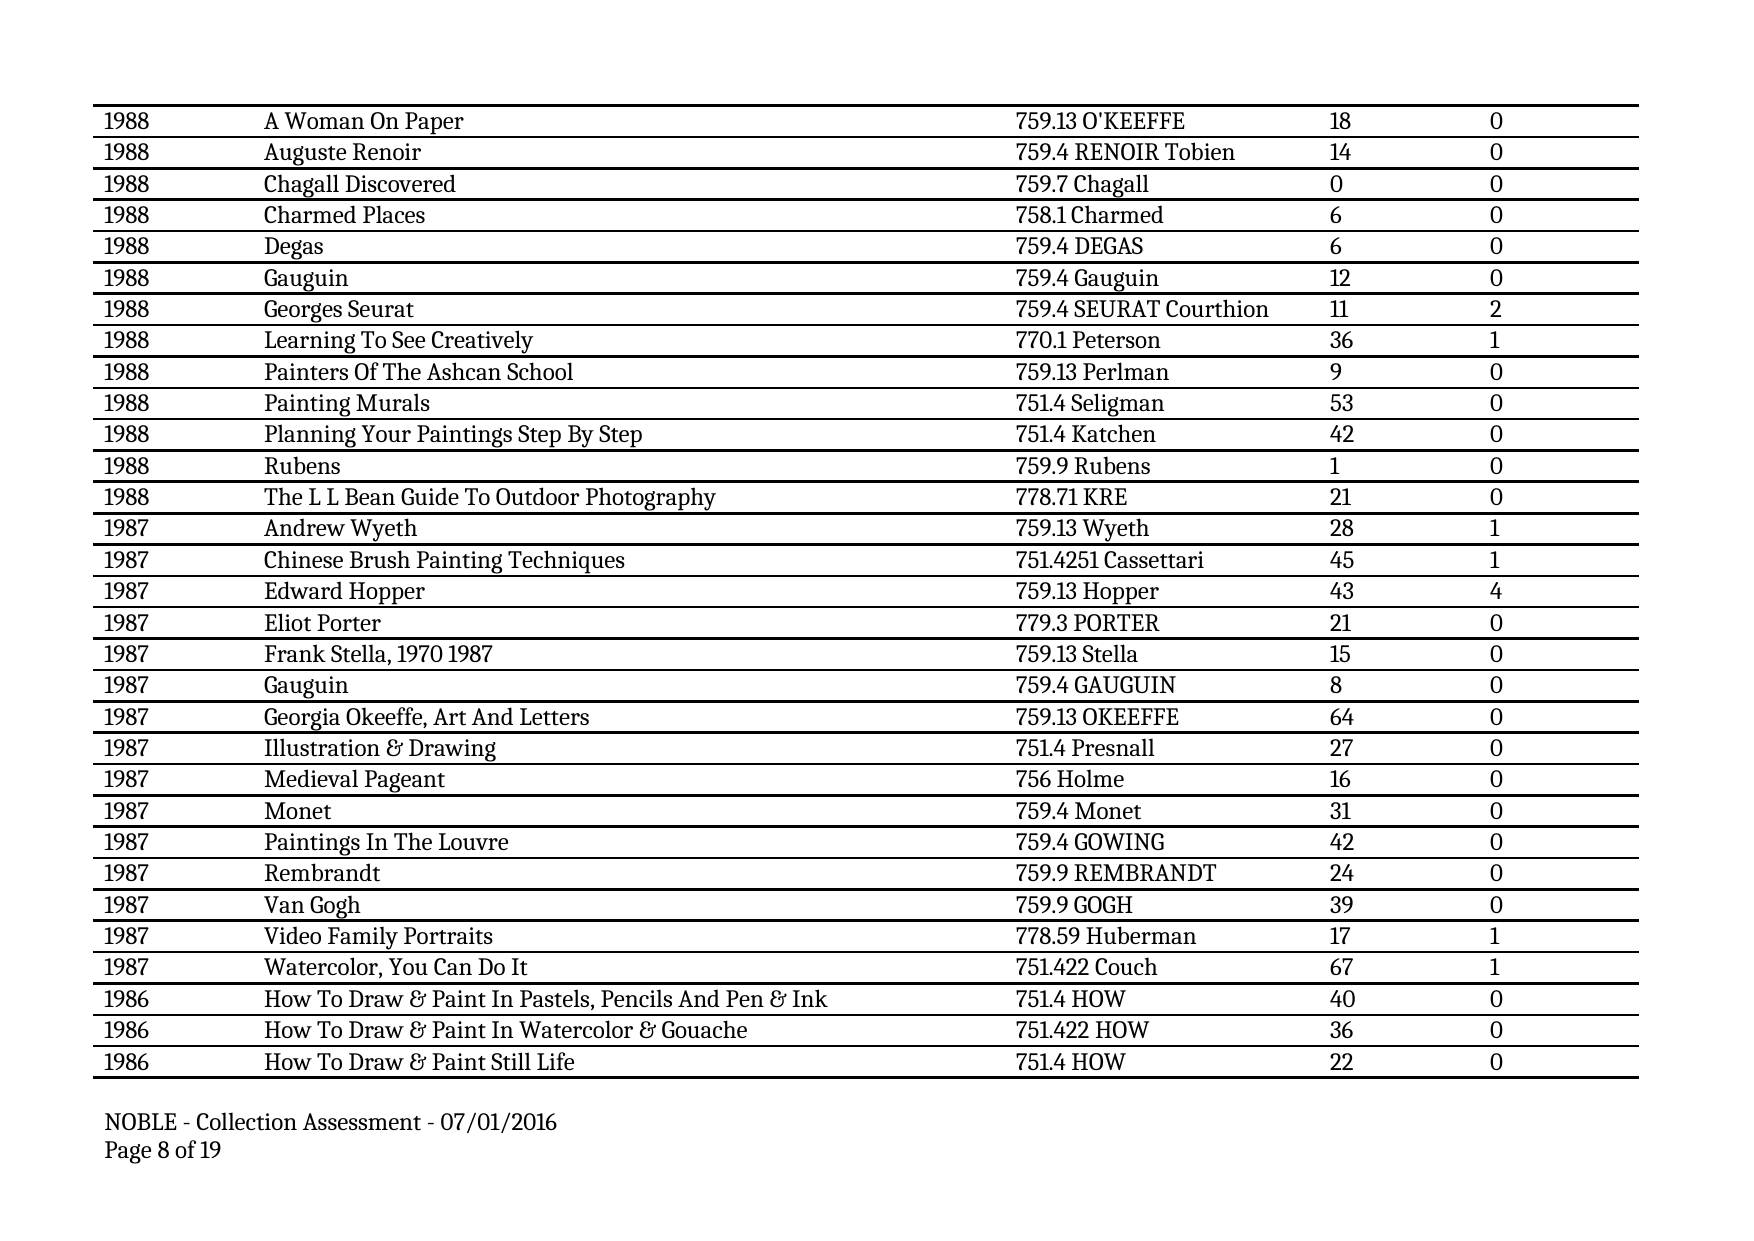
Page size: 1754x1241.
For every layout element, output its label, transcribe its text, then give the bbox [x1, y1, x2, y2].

table_cell 12 [1319, 264, 1478, 292]
table_cell 31 [1319, 797, 1478, 825]
table_cell 758.1 Charmed [999, 201, 1319, 229]
table_cell 0 [1479, 420, 1638, 449]
table_cell 0 [1479, 608, 1638, 637]
table_cell How To Draw & Paint In Pastels, Pencils And Pen & Ink [253, 985, 999, 1013]
table_cell 0 [1479, 138, 1638, 167]
table_cell 1988 [93, 326, 253, 355]
table_cell Chinese Brush Painting Techniques [253, 546, 999, 574]
table_cell 0 [1479, 671, 1638, 700]
table_cell 1987 [93, 640, 253, 668]
table_cell 0 [1479, 1047, 1638, 1076]
table_cell 0 [1479, 170, 1638, 198]
table_cell 6 [1319, 232, 1478, 261]
table_cell 0 [1479, 765, 1638, 794]
table_cell 1987 [93, 577, 253, 606]
table_cell Learning To See Creatively [253, 326, 999, 355]
table_cell Medieval Pageant [253, 765, 999, 794]
table_cell 42 [1319, 828, 1478, 857]
table_cell Auguste Renoir [253, 138, 999, 167]
table_cell 36 [1319, 1016, 1478, 1045]
table_cell Watercolor, You Can Do It [253, 953, 999, 982]
table_cell 1987 [93, 546, 253, 574]
table_cell 759.9 REMBRANDT [999, 859, 1319, 888]
table_cell 53 [1319, 389, 1478, 418]
table_cell The L L Bean Guide To Outdoor Photography [253, 483, 999, 512]
table_cell 751.4251 Cassettari [999, 546, 1319, 574]
table_cell 0 [1479, 389, 1638, 418]
table_cell 1988 [93, 264, 253, 292]
table_cell 1 [1479, 515, 1638, 543]
table_cell 778.59 Huberman [999, 922, 1319, 951]
table_cell 770.1 Peterson [999, 326, 1319, 355]
table_cell 1986 [93, 1016, 253, 1045]
table_cell 0 [1479, 232, 1638, 261]
table_cell 0 [1479, 985, 1638, 1013]
table_cell Edward Hopper [253, 577, 999, 606]
table_cell 4 [1479, 577, 1638, 606]
table_cell Gauguin [253, 264, 999, 292]
table_cell 751.4 Seligman [999, 389, 1319, 418]
table_cell 0 [1479, 797, 1638, 825]
table_cell 1986 [93, 1047, 253, 1076]
table_cell 36 [1319, 326, 1478, 355]
table_cell 0 [1479, 640, 1638, 668]
table_cell 759.13 Wyeth [999, 515, 1319, 543]
table_cell 751.422 HOW [999, 1016, 1319, 1045]
table_cell 1 [1479, 953, 1638, 982]
table_cell 28 [1319, 515, 1478, 543]
table_cell 1987 [93, 797, 253, 825]
table_cell 759.13 Stella [999, 640, 1319, 668]
table_cell 0 [1479, 734, 1638, 763]
table_cell 0 [1479, 452, 1638, 480]
table_cell 0 [1479, 859, 1638, 888]
table_cell 0 [1479, 201, 1638, 229]
table_cell 0 [1479, 107, 1638, 136]
table_cell How To Draw & Paint Still Life [253, 1047, 999, 1076]
table_cell Planning Your Paintings Step By Step [253, 420, 999, 449]
table_cell 1987 [93, 828, 253, 857]
table_cell Painters Of The Ashcan School [253, 358, 999, 386]
table_cell 1 [1319, 452, 1478, 480]
table_cell 18 [1319, 107, 1478, 136]
table_cell 67 [1319, 953, 1478, 982]
table_cell 1987 [93, 922, 253, 951]
table_cell Rembrandt [253, 859, 999, 888]
table_cell 751.4 HOW [999, 1047, 1319, 1076]
table_cell 6 [1319, 201, 1478, 229]
table_cell Georgia Okeeffe, Art And Letters [253, 703, 999, 731]
table_cell Gauguin [253, 671, 999, 700]
table_cell 759.13 Perlman [999, 358, 1319, 386]
table_cell 759.13 Hopper [999, 577, 1319, 606]
table_cell Van Gogh [253, 891, 999, 919]
table_cell 759.4 GAUGUIN [999, 671, 1319, 700]
table_cell 0 [1319, 170, 1478, 198]
table_cell 1987 [93, 765, 253, 794]
table_cell Charmed Places [253, 201, 999, 229]
table_cell 1987 [93, 734, 253, 763]
table_cell Frank Stella, 1970 1987 [253, 640, 999, 668]
table_cell 1 [1479, 546, 1638, 574]
table_cell 1988 [93, 201, 253, 229]
table_cell 759.7 Chagall [999, 170, 1319, 198]
table_cell 751.4 HOW [999, 985, 1319, 1013]
table_cell 15 [1319, 640, 1478, 668]
table_cell 0 [1479, 483, 1638, 512]
table_cell 1988 [93, 170, 253, 198]
table_cell Chagall Discovered [253, 170, 999, 198]
table_cell 21 [1319, 608, 1478, 637]
table_cell 1988 [93, 107, 253, 136]
table_cell 27 [1319, 734, 1478, 763]
table_cell 0 [1479, 891, 1638, 919]
table_cell 751.422 Couch [999, 953, 1319, 982]
table_cell 759.4 SEURAT Courthion [999, 295, 1319, 324]
table_cell 1986 [93, 985, 253, 1013]
table_cell 21 [1319, 483, 1478, 512]
table_cell 1988 [93, 295, 253, 324]
table_cell 751.4 Presnall [999, 734, 1319, 763]
table_cell 2 [1479, 295, 1638, 324]
table_cell 0 [1479, 358, 1638, 386]
table_cell 39 [1319, 891, 1478, 919]
table_cell 1988 [93, 232, 253, 261]
table_cell 1987 [93, 703, 253, 731]
table_cell Illustration & Drawing [253, 734, 999, 763]
table_cell Painting Murals [253, 389, 999, 418]
table_cell 759.9 GOGH [999, 891, 1319, 919]
table_cell Monet [253, 797, 999, 825]
table_cell Andrew Wyeth [253, 515, 999, 543]
table_cell 759.4 Monet [999, 797, 1319, 825]
table_cell 8 [1319, 671, 1478, 700]
table_cell 759.9 Rubens [999, 452, 1319, 480]
table_cell 759.4 Gauguin [999, 264, 1319, 292]
table_cell 759.13 OKEEFFE [999, 703, 1319, 731]
table_cell 0 [1479, 828, 1638, 857]
table_cell 759.13 O'KEEFFE [999, 107, 1319, 136]
table_cell 1 [1479, 326, 1638, 355]
table_cell Degas [253, 232, 999, 261]
table_cell Georges Seurat [253, 295, 999, 324]
table_cell 64 [1319, 703, 1478, 731]
table_cell 11 [1319, 295, 1478, 324]
table_cell 1987 [93, 671, 253, 700]
table_cell 0 [1479, 264, 1638, 292]
table_cell 1 [1479, 922, 1638, 951]
table_cell 16 [1319, 765, 1478, 794]
table_cell 759.4 DEGAS [999, 232, 1319, 261]
table_cell 778.71 KRE [999, 483, 1319, 512]
table_cell A Woman On Paper [253, 107, 999, 136]
table_cell 0 [1479, 1016, 1638, 1045]
table_cell 0 [1479, 703, 1638, 731]
table_cell 1988 [93, 358, 253, 386]
table_cell 40 [1319, 985, 1478, 1013]
table_cell 779.3 PORTER [999, 608, 1319, 637]
table_cell 1988 [93, 138, 253, 167]
table_cell 22 [1319, 1047, 1478, 1076]
table_cell 9 [1319, 358, 1478, 386]
table_cell 45 [1319, 546, 1478, 574]
table_cell 24 [1319, 859, 1478, 888]
table_cell Eliot Porter [253, 608, 999, 637]
table_cell 1987 [93, 891, 253, 919]
table_cell 42 [1319, 420, 1478, 449]
table_cell 759.4 GOWING [999, 828, 1319, 857]
table_cell 17 [1319, 922, 1478, 951]
table_cell How To Draw & Paint In Watercolor & Gouache [253, 1016, 999, 1045]
table_cell 1988 [93, 389, 253, 418]
table_cell 1987 [93, 953, 253, 982]
table_cell Video Family Portraits [253, 922, 999, 951]
table_cell Paintings In The Louvre [253, 828, 999, 857]
table_cell 1988 [93, 420, 253, 449]
table_cell 1988 [93, 452, 253, 480]
table_cell 14 [1319, 138, 1478, 167]
table_cell 1987 [93, 859, 253, 888]
table_cell 43 [1319, 577, 1478, 606]
table_cell 756 Holme [999, 765, 1319, 794]
table_cell 1988 [93, 483, 253, 512]
table_cell 751.4 Katchen [999, 420, 1319, 449]
table_cell 1987 [93, 515, 253, 543]
table_cell 759.4 RENOIR Tobien [999, 138, 1319, 167]
table_cell 1987 [93, 608, 253, 637]
table_cell Rubens [253, 452, 999, 480]
